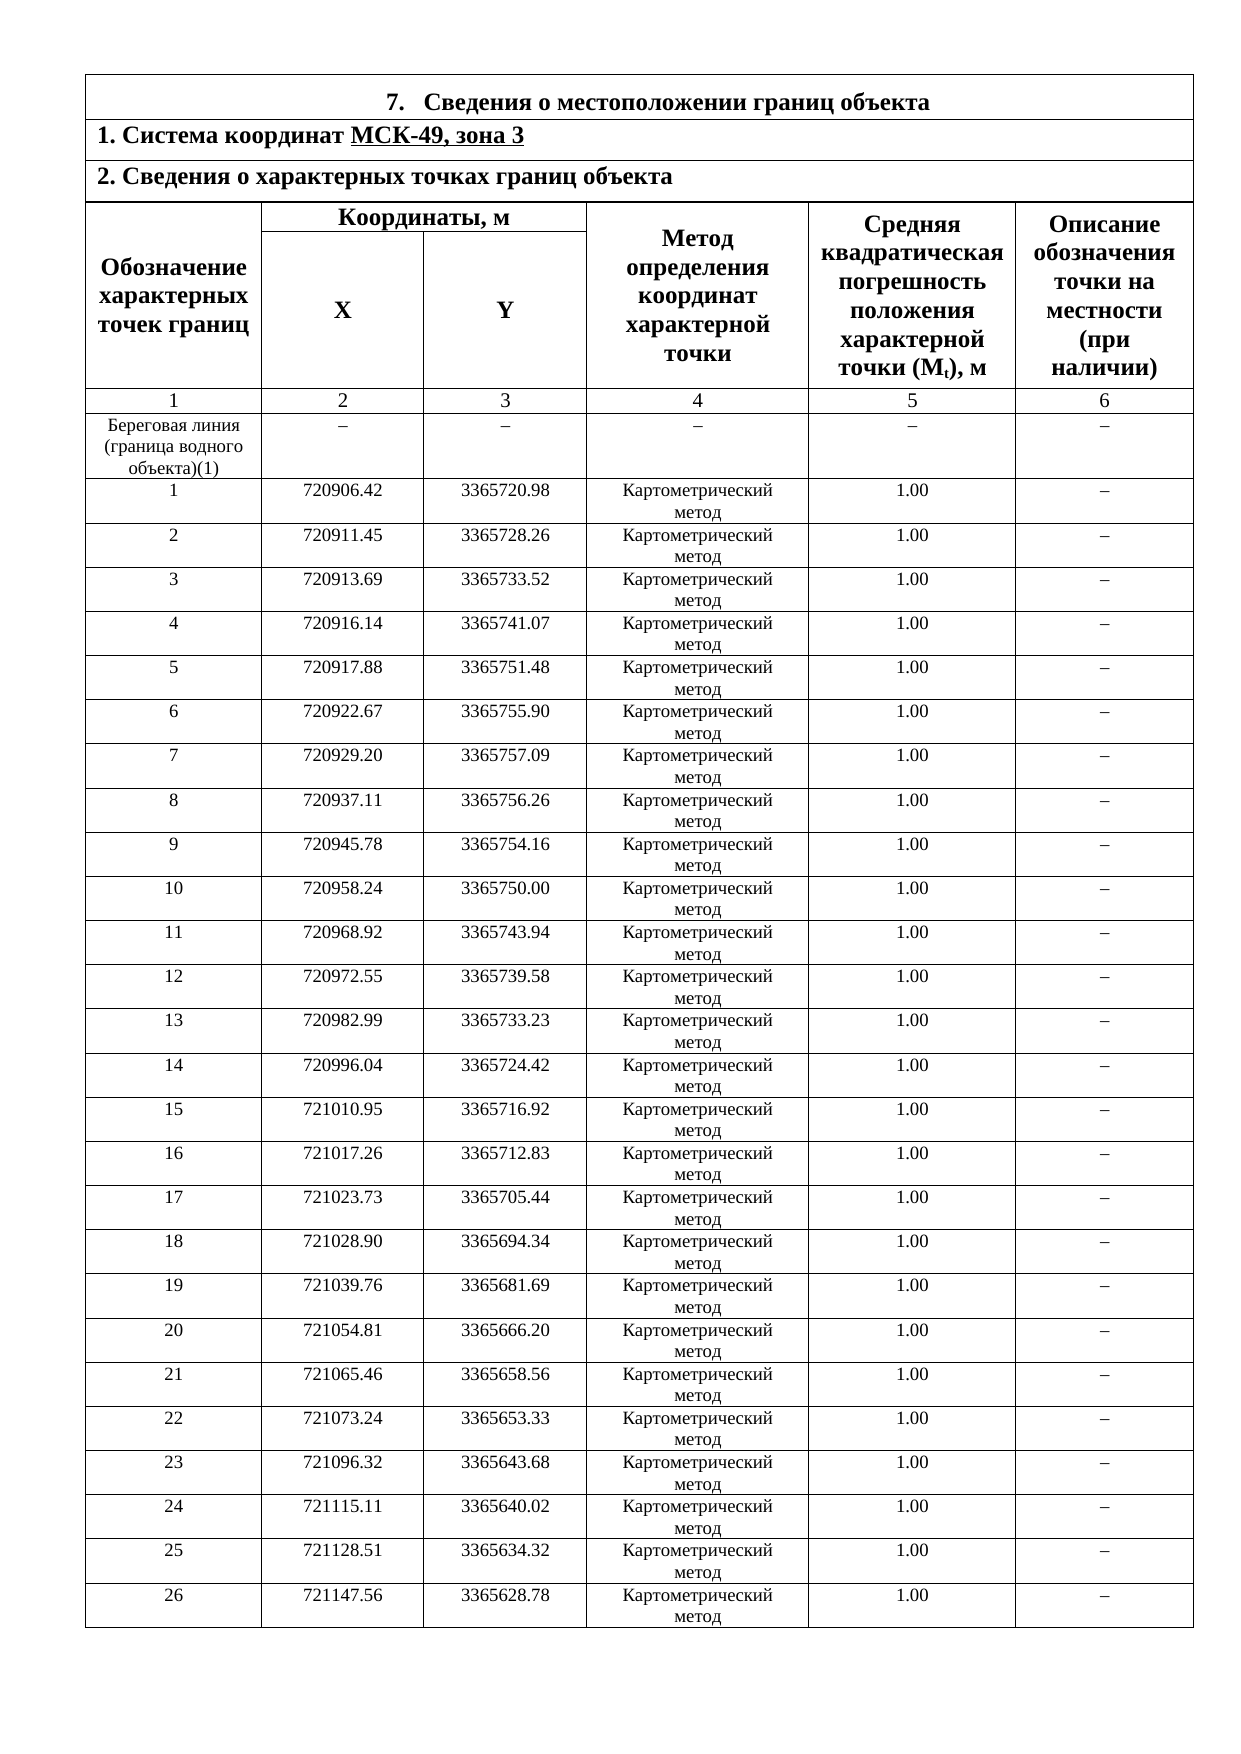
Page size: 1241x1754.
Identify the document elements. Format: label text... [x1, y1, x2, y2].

table_cell 720913.69 [262, 568, 423, 611]
table_cell 3365634.32 [424, 1539, 586, 1582]
table_cell – [1016, 1230, 1193, 1273]
table_cell Картометрический метод [587, 524, 808, 567]
table_cell 720922.67 [262, 700, 423, 743]
table_cell Картометрический метод [587, 1274, 808, 1317]
table_cell – [809, 414, 1015, 478]
table_cell 1.00 [809, 1098, 1015, 1141]
table_cell 8 [86, 789, 261, 832]
table_cell – [424, 414, 586, 478]
table_cell – [1016, 1142, 1193, 1185]
table_cell 720982.99 [262, 1009, 423, 1052]
table_cell 720916.14 [262, 612, 423, 655]
table_cell 1.00 [809, 921, 1015, 964]
table_cell 1.00 [809, 1186, 1015, 1229]
table_cell 3365666.20 [424, 1319, 586, 1362]
table_cell 721128.51 [262, 1539, 423, 1582]
table_cell 5 [809, 389, 1015, 412]
table_cell Обозначение характерных точек границ [86, 203, 261, 387]
table_cell 1.00 [809, 1451, 1015, 1494]
table_cell 1 [86, 389, 261, 412]
table_cell 1.00 [809, 965, 1015, 1008]
table_cell Картометрический метод [587, 833, 808, 876]
table_cell 721039.76 [262, 1274, 423, 1317]
table_cell 12 [86, 965, 261, 1008]
table_cell 721115.11 [262, 1495, 423, 1538]
table_cell 720906.42 [262, 479, 423, 522]
table_cell – [1016, 1054, 1193, 1097]
table_cell – [1016, 877, 1193, 920]
table_cell – [1016, 1539, 1193, 1582]
table_cell 1.00 [809, 524, 1015, 567]
table_cell 1.00 [809, 1363, 1015, 1406]
table_cell 721028.90 [262, 1230, 423, 1273]
table_cell 5 [86, 656, 261, 699]
table_cell Координаты, м [262, 203, 586, 231]
table_cell Картометрический метод [587, 1495, 808, 1538]
table_cell 1.00 [809, 1319, 1015, 1362]
table_cell Картометрический метод [587, 1319, 808, 1362]
table_cell 1.00 [809, 700, 1015, 743]
table_cell Картометрический метод [587, 700, 808, 743]
table_cell – [1016, 1584, 1193, 1627]
table_cell 3365741.07 [424, 612, 586, 655]
table_cell 1.00 [809, 568, 1015, 611]
table_cell Картометрический метод [587, 656, 808, 699]
table_cell 3365728.26 [424, 524, 586, 567]
table_cell 26 [86, 1584, 261, 1627]
table_cell 14 [86, 1054, 261, 1097]
table_cell – [1016, 1407, 1193, 1450]
table_cell – [1016, 833, 1193, 876]
table_cell 11 [86, 921, 261, 964]
table_cell 720968.92 [262, 921, 423, 964]
table_cell Средняя квадратическая погрешность положения характерной точки (Мt), м [809, 203, 1015, 387]
table_cell Картометрический метод [587, 877, 808, 920]
table_cell 720972.55 [262, 965, 423, 1008]
table_cell Картометрический метод [587, 1142, 808, 1185]
table_cell 2 [86, 524, 261, 567]
table_cell 721017.26 [262, 1142, 423, 1185]
table_cell Картометрический метод [587, 568, 808, 611]
table_cell 1.00 [809, 479, 1015, 522]
table_cell 721147.56 [262, 1584, 423, 1627]
table_cell 17 [86, 1186, 261, 1229]
table_cell Картометрический метод [587, 1098, 808, 1141]
table_cell 721073.24 [262, 1407, 423, 1450]
table_cell 3365720.98 [424, 479, 586, 522]
table_cell – [1016, 1451, 1193, 1494]
table_cell Картометрический метод [587, 744, 808, 787]
table_cell 9 [86, 833, 261, 876]
table_cell 6 [1016, 389, 1193, 412]
table_cell Картометрический метод [587, 965, 808, 1008]
table_cell Картометрический метод [587, 1407, 808, 1450]
table_cell 1 [86, 479, 261, 522]
table_cell 3365681.69 [424, 1274, 586, 1317]
table_cell 1.00 [809, 1584, 1015, 1627]
table_cell – [1016, 744, 1193, 787]
table_cell 2. Сведения о характерных точках границ объекта [86, 161, 1193, 201]
table_cell 720937.11 [262, 789, 423, 832]
table_cell Картометрический метод [587, 1230, 808, 1273]
table_cell Картометрический метод [587, 921, 808, 964]
table_cell Метод определения координат характерной точки [587, 203, 808, 387]
table_cell 23 [86, 1451, 261, 1494]
table_cell 1.00 [809, 1274, 1015, 1317]
table_cell – [1016, 612, 1193, 655]
table_cell 7 [86, 744, 261, 787]
table_cell Картометрический метод [587, 612, 808, 655]
table_cell Картометрический метод [587, 1451, 808, 1494]
table_cell 21 [86, 1363, 261, 1406]
table_cell 3365756.26 [424, 789, 586, 832]
table_cell Картометрический метод [587, 1363, 808, 1406]
table_cell – [1016, 1274, 1193, 1317]
table_cell 3365658.56 [424, 1363, 586, 1406]
table_cell 721096.32 [262, 1451, 423, 1494]
table_cell 1.00 [809, 1054, 1015, 1097]
table_cell 4 [86, 612, 261, 655]
table_cell Х [262, 232, 423, 387]
table_cell 1.00 [809, 1539, 1015, 1582]
table_cell 1.00 [809, 1495, 1015, 1538]
table_cell 3365739.58 [424, 965, 586, 1008]
table_cell 1.00 [809, 1142, 1015, 1185]
table_cell 3 [86, 568, 261, 611]
table_cell 3365751.48 [424, 656, 586, 699]
table_cell – [1016, 568, 1193, 611]
table_cell 3365640.02 [424, 1495, 586, 1538]
table_cell – [1016, 414, 1193, 478]
table_cell 3 [424, 389, 586, 412]
table_cell 3365754.16 [424, 833, 586, 876]
table_cell 720911.45 [262, 524, 423, 567]
table_cell 13 [86, 1009, 261, 1052]
table_cell Описание обозначения точки на местности (при наличии) [1016, 203, 1193, 387]
table_cell 720945.78 [262, 833, 423, 876]
table_cell – [1016, 1363, 1193, 1406]
table_cell 3365694.34 [424, 1230, 586, 1273]
table_cell – [1016, 1186, 1193, 1229]
table_cell 3365628.78 [424, 1584, 586, 1627]
table_cell – [1016, 965, 1193, 1008]
table_cell 19 [86, 1274, 261, 1317]
table_header Сведения о местоположении границ объекта [86, 75, 1193, 119]
table_cell 3365716.92 [424, 1098, 586, 1141]
table_cell 18 [86, 1230, 261, 1273]
table_cell – [1016, 1319, 1193, 1362]
table_cell – [1016, 1009, 1193, 1052]
table_cell Картометрический метод [587, 1186, 808, 1229]
table_cell 2 [262, 389, 423, 412]
table_cell 1.00 [809, 833, 1015, 876]
table_cell 3365724.42 [424, 1054, 586, 1097]
table_cell Картометрический метод [587, 1054, 808, 1097]
table_cell – [1016, 479, 1193, 522]
table_cell – [1016, 656, 1193, 699]
table_cell 1.00 [809, 1407, 1015, 1450]
table_cell 3365757.09 [424, 744, 586, 787]
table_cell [587, 1584, 808, 1627]
table_cell 16 [86, 1142, 261, 1185]
table_cell 720958.24 [262, 877, 423, 920]
table_cell – [1016, 1098, 1193, 1141]
table_cell Картометрический метод [587, 1009, 808, 1052]
table_cell 4 [587, 389, 808, 412]
table_cell 20 [86, 1319, 261, 1362]
table_cell Картометрический метод [587, 1539, 808, 1582]
table_cell 721054.81 [262, 1319, 423, 1362]
table_cell 3365755.90 [424, 700, 586, 743]
table_cell 1.00 [809, 1009, 1015, 1052]
table_cell 3365653.33 [424, 1407, 586, 1450]
table_cell – [1016, 921, 1193, 964]
table_cell 1.00 [809, 789, 1015, 832]
table_cell 1. Система координат МСК-49, зона 3 [86, 120, 1193, 160]
table_cell – [1016, 1495, 1193, 1538]
table_cell 1.00 [809, 877, 1015, 920]
table_cell – [1016, 700, 1193, 743]
table_cell 15 [86, 1098, 261, 1141]
table_cell – [1016, 524, 1193, 567]
table_cell – [262, 414, 423, 478]
table_cell 1.00 [809, 656, 1015, 699]
table_cell 3365705.44 [424, 1186, 586, 1229]
table_cell Y [424, 232, 586, 387]
table_cell 720929.20 [262, 744, 423, 787]
table_cell Береговая линия (граница водного объекта)(1) [86, 414, 261, 478]
table_cell – [587, 414, 808, 478]
table_cell 1.00 [809, 612, 1015, 655]
table_cell 3365743.94 [424, 921, 586, 964]
table_cell 3365643.68 [424, 1451, 586, 1494]
table_cell 1.00 [809, 1230, 1015, 1273]
table_cell 10 [86, 877, 261, 920]
table_cell – [1016, 789, 1193, 832]
table_cell 3365750.00 [424, 877, 586, 920]
table_cell 3365712.83 [424, 1142, 586, 1185]
table_cell 720917.88 [262, 656, 423, 699]
table_cell Картометрический метод [587, 479, 808, 522]
table_cell 721065.46 [262, 1363, 423, 1406]
table_cell Картометрический метод [587, 789, 808, 832]
table_cell 721023.73 [262, 1186, 423, 1229]
table_cell 721010.95 [262, 1098, 423, 1141]
table_cell 25 [86, 1539, 261, 1582]
table_cell 3365733.52 [424, 568, 586, 611]
table_cell 1.00 [809, 744, 1015, 787]
table_cell 3365733.23 [424, 1009, 586, 1052]
table_cell 22 [86, 1407, 261, 1450]
table_cell 720996.04 [262, 1054, 423, 1097]
table_cell 24 [86, 1495, 261, 1538]
table_cell 6 [86, 700, 261, 743]
